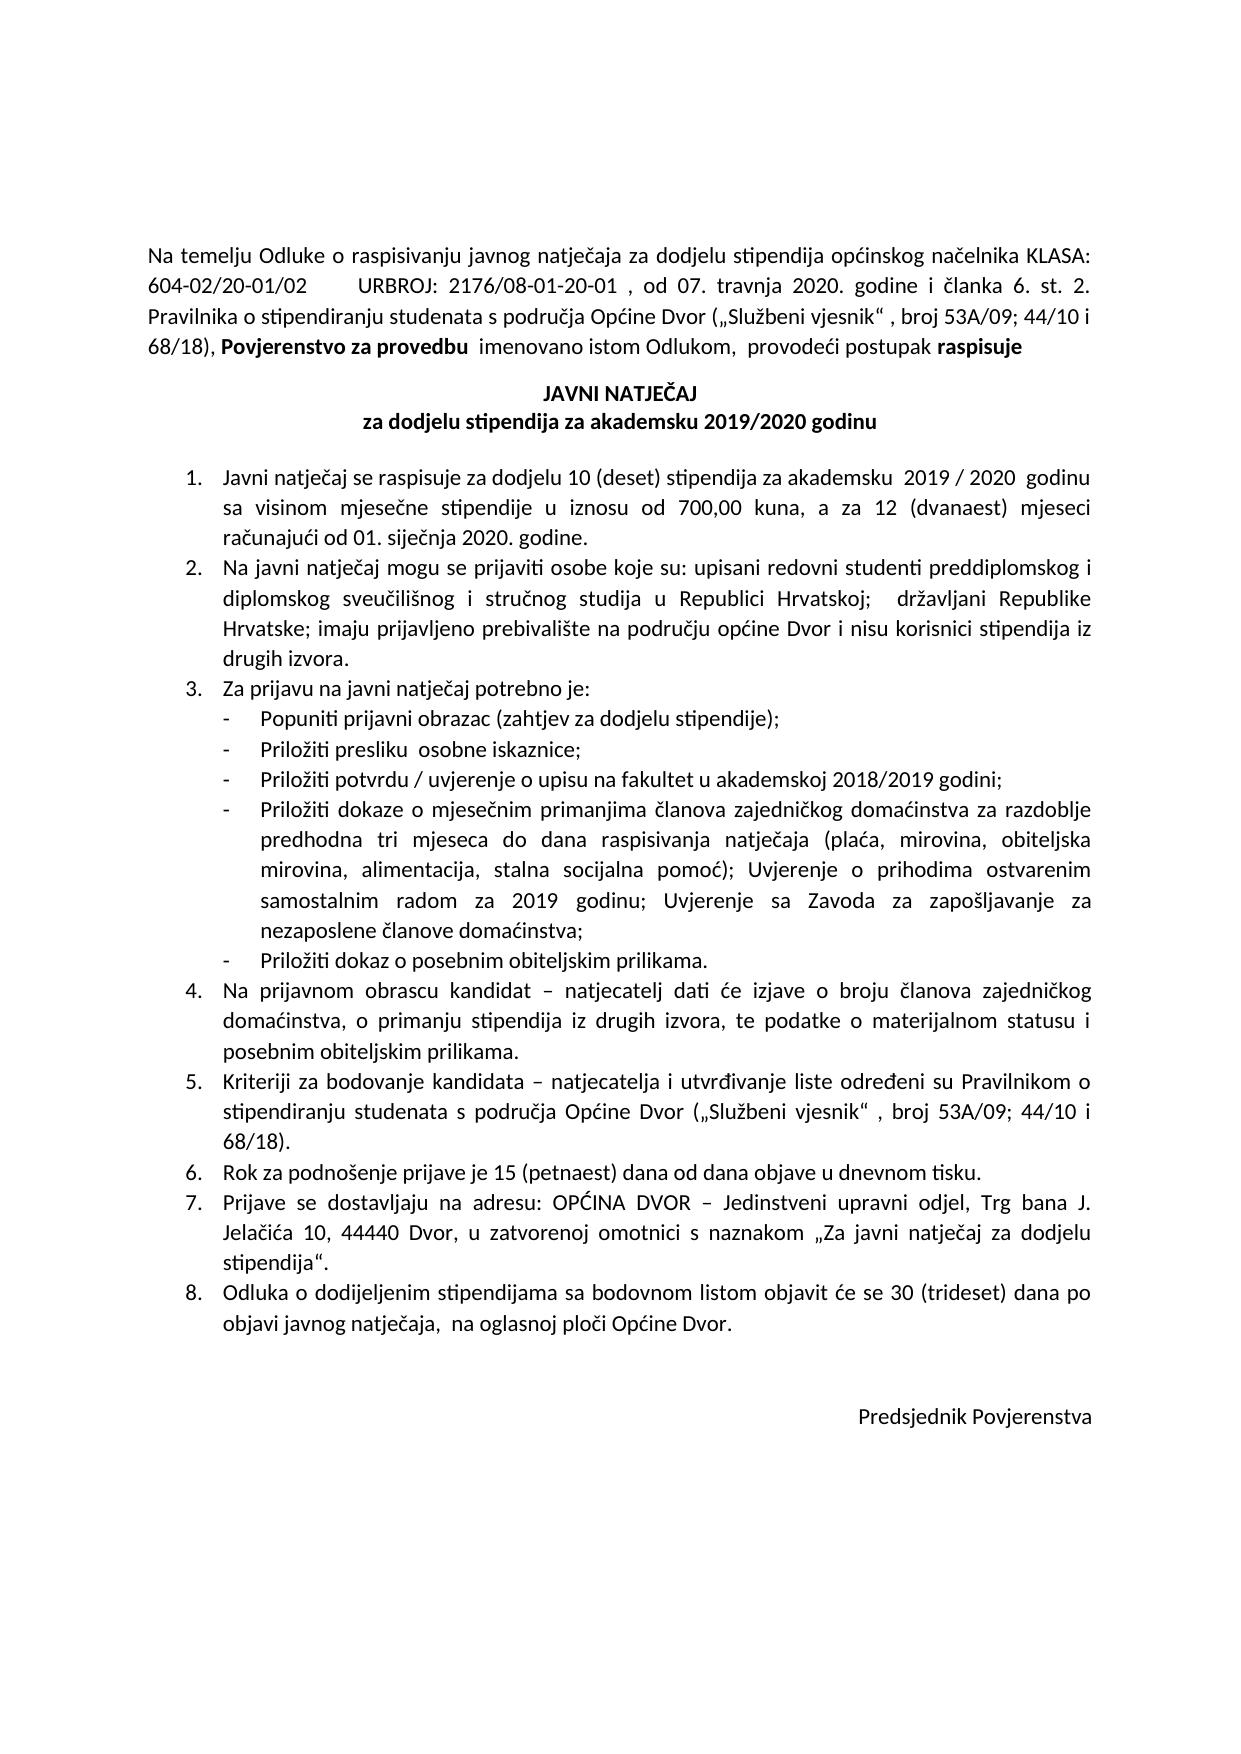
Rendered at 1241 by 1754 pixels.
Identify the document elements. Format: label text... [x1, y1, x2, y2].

list Rok za podnošenje prijave je 15 (petnaest) dana od dana objave u dnevnom tisku. [185, 1158, 1093, 1186]
text Na temelju Odluke o raspisivanju javnog natječaja za dodjelu stipendija općinskog načelnika KLASA: 604-02/20-01/02 URBROJ: 2176/08-01-20-01 , od 07. travnja 2020. godine i članka 6. st. 2. Pravilnika o stipendiranju studenata s područja Općine Dvor („Službeni vjesnik“ , broj 53A/09; 44/10 i 68/18), Povjerenstvo za provedbu imenovano istom Odlukom, provodeći postupak raspisuje [148, 241, 1093, 360]
list Na prijavnom obrascu kandidat – natjecatelj dati će izjave o broju članova zajedničkog domaćinstva, o primanju stipendija iz drugih izvora, te podatke o materijalnom statusu i posebnim obiteljskim prilikama. [185, 976, 1093, 1065]
list Za prijavu na javni natječaj potrebno je: [185, 674, 1093, 702]
text JAVNI NATJEČAJ [148, 379, 1093, 407]
text Predsjednik Povjerenstva [148, 1402, 1093, 1431]
list Priložiti dokaz o posebnim obiteljskim prilikama. [223, 946, 1093, 974]
text za dodjelu stipendija za akademsku 2019/2020 godinu [148, 407, 1093, 435]
list Priložiti dokaze o mjesečnim primanjima članova zajedničkog domaćinstva za razdoblje predhodna tri mjeseca do dana raspisivanja natječaja (plaća, mirovina, obiteljska mirovina, alimentacija, stalna socijalna pomoć); Uvjerenje o prihodima ostvarenim samostalnim radom za 2019 godinu; Uvjerenje sa Zavoda za zapošljavanje za nezaposlene članove domaćinstva; [223, 795, 1093, 944]
list Kriteriji za bodovanje kandidata – natjecatelja i utvrđivanje liste određeni su Pravilnikom o stipendiranju studenata s područja Općine Dvor („Službeni vjesnik“ , broj 53A/09; 44/10 i 68/18). [185, 1067, 1093, 1156]
list Priložiti presliku osobne iskaznice; [223, 735, 1093, 763]
list Prijave se dostavljaju na adresu: OPĆINA DVOR – Jedinstveni upravni odjel, Trg bana J. Jelačića 10, 44440 Dvor, u zatvorenoj omotnici s naznakom „Za javni natječaj za dodjelu stipendija“. [185, 1188, 1093, 1276]
list Na javni natječaj mogu se prijaviti osobe koje su: upisani redovni studenti preddiplomskog i diplomskog sveučilišnog i stručnog studija u Republici Hrvatskoj; državljani Republike Hrvatske; imaju prijavljeno prebivalište na području općine Dvor i nisu korisnici stipendija iz drugih izvora. [185, 553, 1093, 672]
list Javni natječaj se raspisuje za dodjelu 10 (deset) stipendija za akademsku 2019 / 2020 godinu sa visinom mjesečne stipendije u iznosu od 700,00 kuna, a za 12 (dvanaest) mjeseci računajući od 01. siječnja 2020. godine. [185, 463, 1093, 551]
list Popuniti prijavni obrazac (zahtjev za dodjelu stipendije); [223, 704, 1093, 733]
list Odluka o dodijeljenim stipendijama sa bodovnom listom objavit će se 30 (trideset) dana po objavi javnog natječaja, na oglasnoj ploči Općine Dvor. [185, 1278, 1093, 1337]
list Priložiti potvrdu / uvjerenje o upisu na fakultet u akademskoj 2018/2019 godini; [223, 765, 1093, 793]
